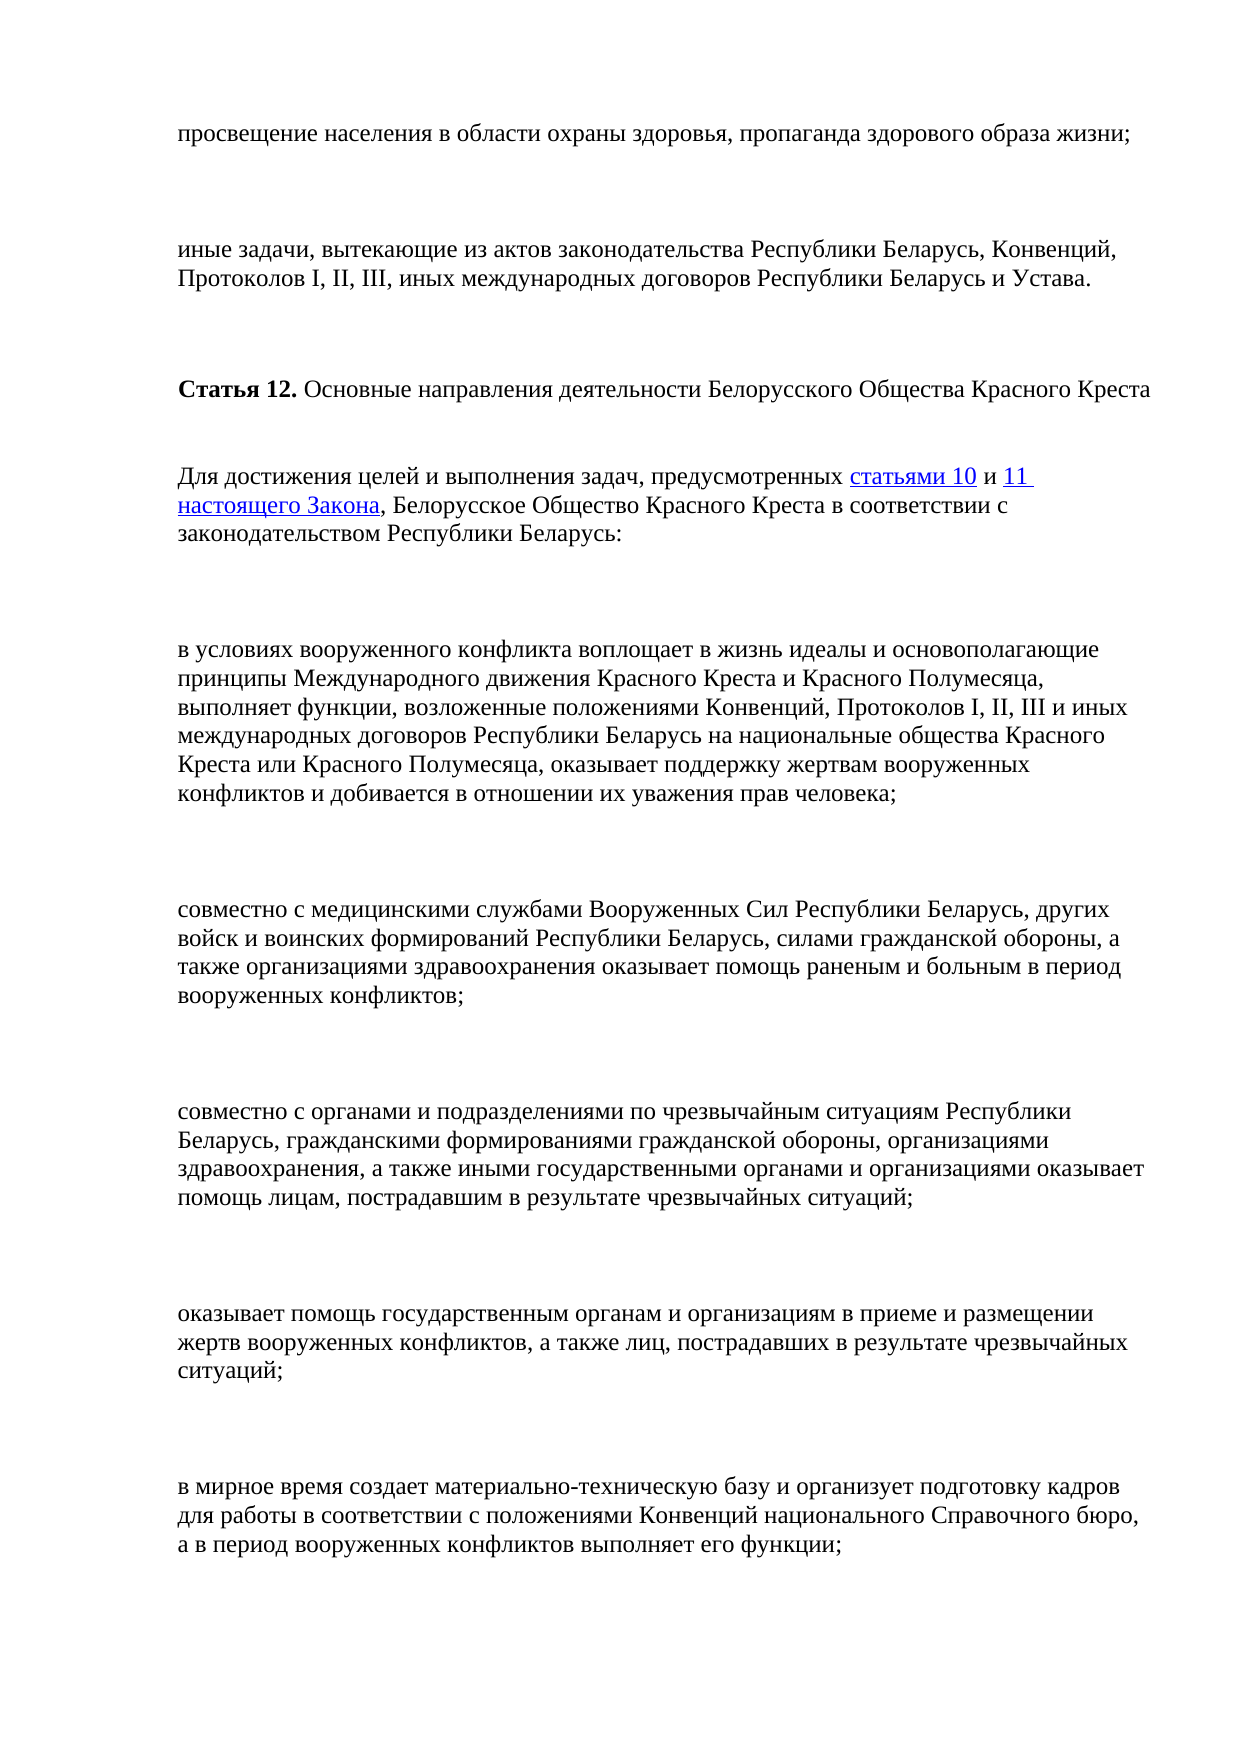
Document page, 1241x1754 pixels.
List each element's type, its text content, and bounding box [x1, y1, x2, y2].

text совместно с медицинскими службами Вооруженных Сил Республики Беларусь, других войск и воинских формирований Республики Беларусь, силами гражданской обороны, а также организациями здравоохранения оказывает помощь раненым и больным в период вооруженных конфликтов; [177, 894, 1152, 1009]
text в условиях вооруженного конфликта воплощает в жизнь идеалы и основополагающие принципы Международного движения Красного Креста и Красного Полумесяца, выполняет функции, возложенные положениями Конвенций, Протоколов I, II, III и иных международных договоров Республики Беларусь на национальные общества Красного Креста или Красного Полумесяца, оказывает поддержку жертвам вооруженных конфликтов и добивается в отношении их уважения прав человека; [177, 634, 1152, 807]
text просвещение населения в области охраны здоровья, пропаганда здорового образа жизни; [177, 118, 1152, 147]
text в мирное время создает материально-техническую базу и организует подготовку кадров для работы в соответствии с положениями Конвенций национального Справочного бюро, а в период вооруженных конфликтов выполняет его функции; [177, 1471, 1152, 1558]
text Для достижения целей и выполнения задач, предусмотренных статьями 10 и 11 настоящего Закона, Белорусское Общество Красного Креста в соответствии с законодательством Республики Беларусь: [177, 461, 1152, 547]
text иные задачи, вытекающие из актов законодательства Республики Беларусь, Конвенций, Протоколов I, II, III, иных международных договоров Республики Беларусь и Устава. [177, 234, 1152, 291]
text оказывает помощь государственным органам и организациям в приеме и размещении жертв вооруженных конфликтов, а также лиц, пострадавших в результате чрезвычайных ситуаций; [177, 1298, 1152, 1384]
text Статья 12. Основные направления деятельности Белорусского Общества Красного Креста [177, 374, 1152, 403]
text совместно с органами и подразделениями по чрезвычайным ситуациям Республики Беларусь, гражданскими формированиями гражданской обороны, организациями здравоохранения, а также иными государственными органами и организациями оказывает помощь лицам, пострадавшим в результате чрезвычайных ситуаций; [177, 1096, 1152, 1211]
